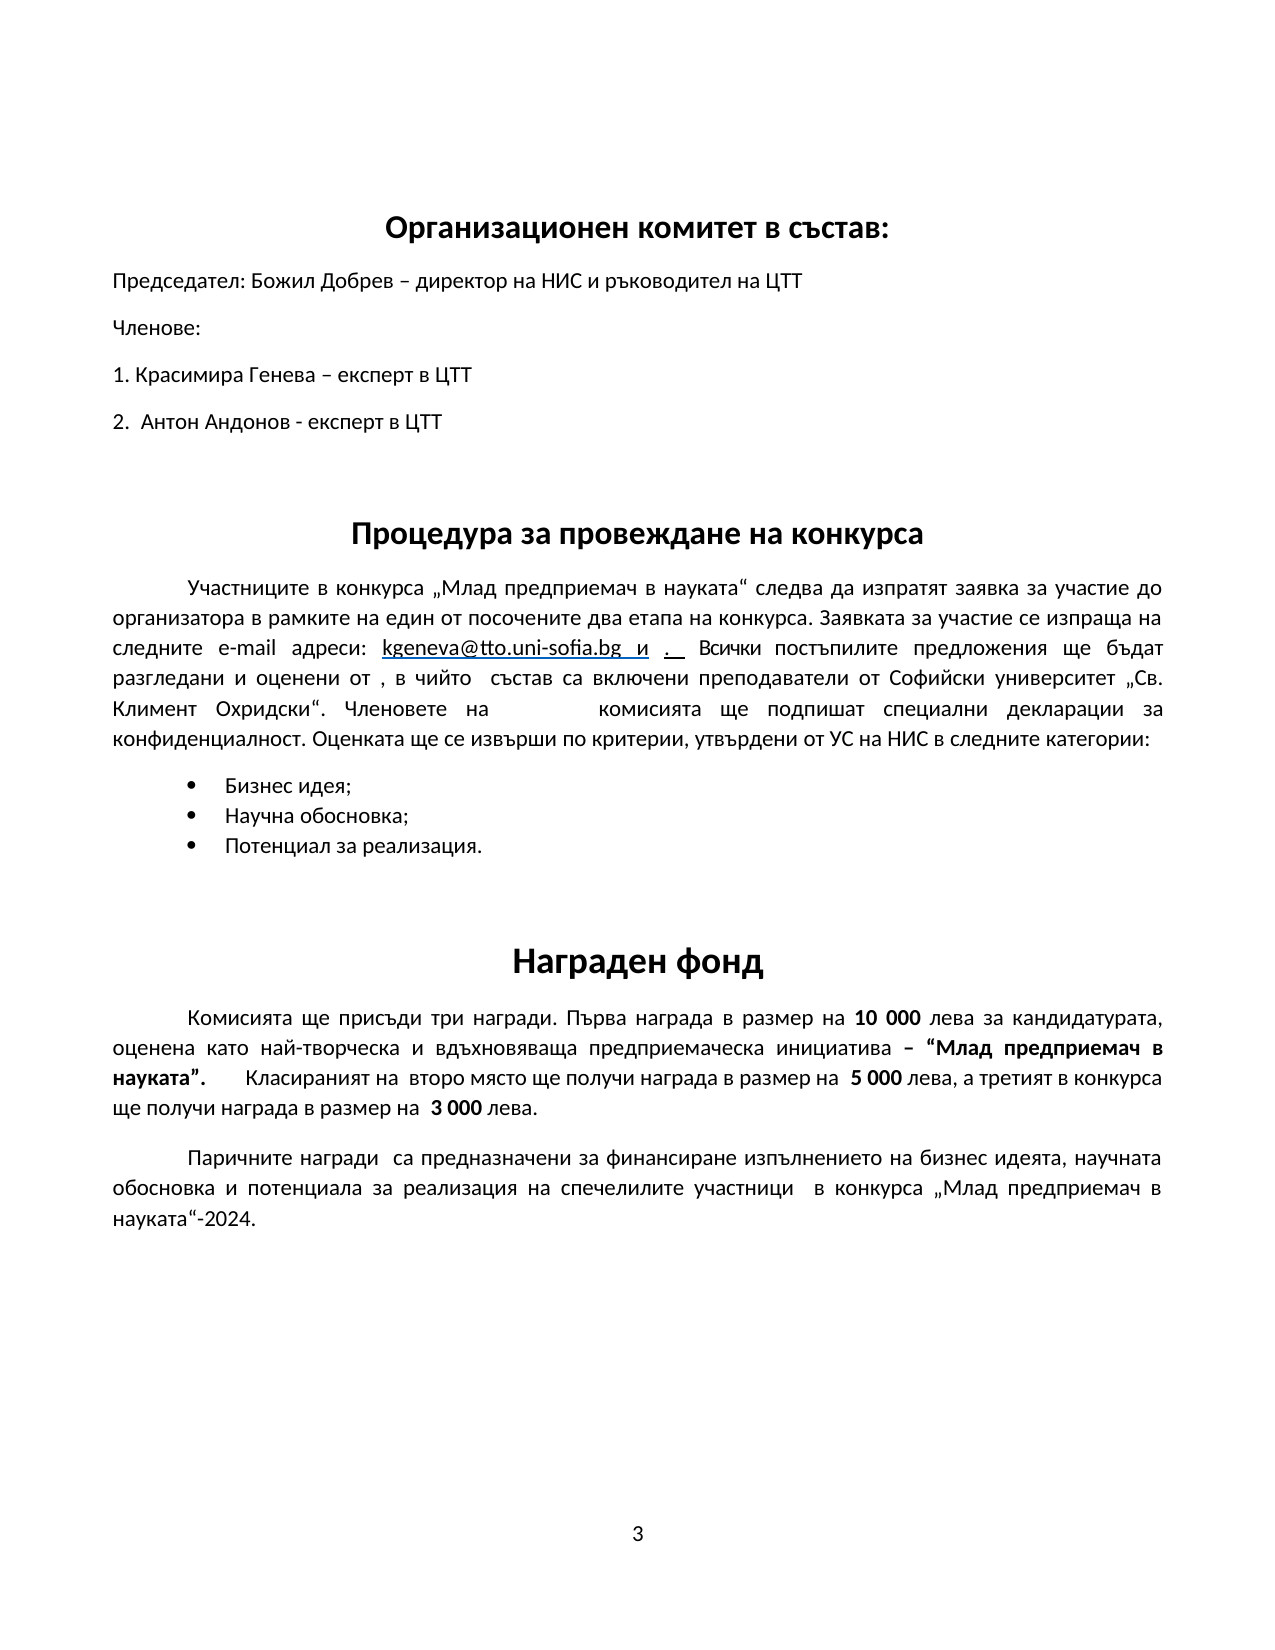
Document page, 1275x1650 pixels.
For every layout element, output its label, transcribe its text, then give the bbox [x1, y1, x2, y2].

text Председател: Божил Добрев – директор на НИС и ръководител на ЦТТ Членове: [112, 266, 806, 341]
subtitle Процедура за провеждане на конкурса [341, 512, 934, 553]
list Научна обосновка; [187, 801, 1175, 829]
list Антон Андонов - експерт в ЦТТ [112, 407, 1175, 435]
text Награден фонд [341, 937, 934, 983]
text Комисията ще присъди три награди. Първа награда в размер на 10 000 лева за кандидатурата, оценена като най-творческа и вдъхновяваща предприемаческа инициатива – “Млад предприемач в науката”. Класираният на второ място ще получи награда в размер на 5 000 лева, а третият в конкурса ще получи награда в размер на 3 000 лева. [112, 1003, 1163, 1121]
text Участниците в конкурса „Млад предприемач в науката“ следва да изпратят заявка за участие до организатора в рамките на един от посочените два етапа на конкурса. Заявката за участие се изпраща на следните e-mail адреси: kgeneva@tto.uni-sofia.bg и . Всички постъпилите предложения ще бъдат разгледани и оценени от , в чийто състав са включени преподаватели от Софийски университет „Св. Климент Охридски“. Членовете на комисията ще подпишат специални декларации за конфиденциалност. Оценката ще се извърши по критерии, утвърдени от УС на НИС в следните категории: [112, 573, 1163, 752]
list Красимира Генева – експерт в ЦТТ [112, 360, 1175, 388]
text Паричните награди са предназначени за финансиране изпълнението на бизнес идеята, научната обосновка и потенциала за реализация на спечелилите участници в конкурса „Млад предприемач в науката“-2024. [112, 1143, 1163, 1232]
list Бизнес идея; [187, 771, 1175, 799]
list Потенциал за реализация. [187, 831, 1175, 859]
subtitle Организационен комитет в състав: [341, 206, 934, 247]
